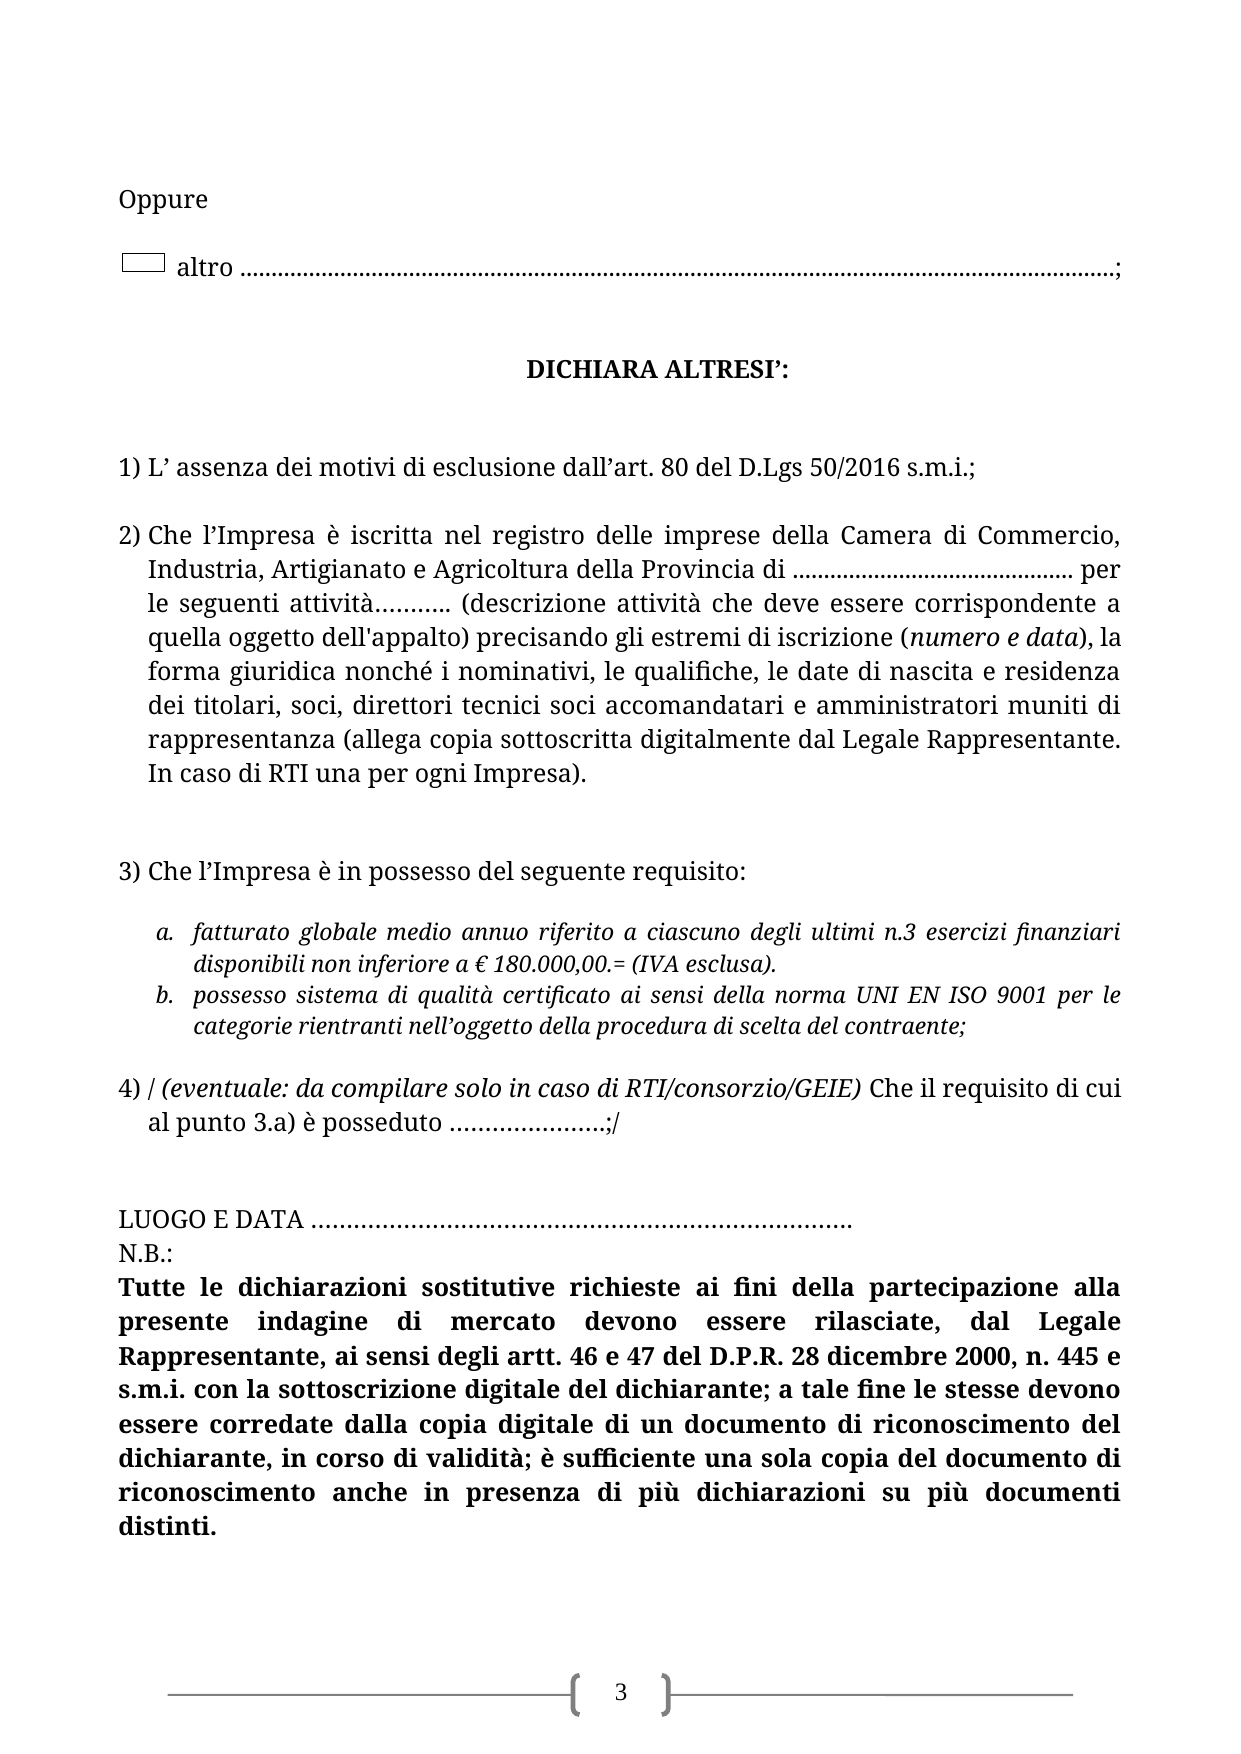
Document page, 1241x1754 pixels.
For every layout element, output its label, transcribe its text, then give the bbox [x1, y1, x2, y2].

text altro ............................................................................................................................................; [118, 250, 1122, 284]
text Oppure [118, 182, 1122, 216]
list / (eventuale: da compilare solo in caso di RTI/consorzio/GEIE) Che il requisito di cui al punto 3.a) è posseduto ………………….;/ [118, 1100, 1122, 1168]
text Tutte le dichiarazioni sostitutive richieste ai fini della partecipazione alla presente indagine di mercato devono essere rilasciate, dal Legale Rappresentante, ai sensi degli artt. 46 e 47 del D.P.R. 28 dicembre 2000, n. 445 e s.m.i. con la sottoscrizione digitale del dichiarante; a tale fine le stesse devono essere corredate dalla copia digitale di un documento di riconoscimento del dichiarante, in corso di validità; è sufficiente una sola copia del documento di riconoscimento anche in presenza di più dichiarazioni su più documenti distinti. [118, 1299, 1122, 1572]
text N.B.: [118, 1265, 1122, 1299]
text LUOGO E DATA …………………………………………………………………. [118, 1231, 1122, 1265]
list Che l’Impresa è iscritta nel registro delle imprese della Camera di Commercio, Industria, Artigianato e Agricoltura della Provincia di ............................................. per le seguenti attività……….. (descrizione attività che deve essere corrispondente a quella oggetto dell'appalto) precisando gli estremi di iscrizione (numero e data), la forma giuridica nonché i nominativi, le qualifiche, le date di nascita e residenza dei titolari, soci, direttori tecnici soci accomandatari e amministratori muniti di rappresentanza (allega copia sottoscritta digitalmente dal Legale Rappresentante. In caso di RTI una per ogni Impresa). [118, 517, 1122, 790]
list possesso sistema di qualità certificato ai sensi della norma UNI EN ISO 9001 per le categorie rientranti nell’oggetto della procedura di scelta del contraente; [156, 1008, 1122, 1071]
list Che l’Impresa è in possesso del seguente requisito: [118, 853, 1122, 887]
text DICHIARA ALTRESI’: [193, 352, 1122, 386]
list fatturato globale medio annuo riferito a ciascuno degli ultimi n.3 esercizi finanziari disponibili non inferiore a € 180.000,00.= (IVA esclusa). [156, 916, 1122, 979]
list L’ assenza dei motivi di esclusione dall’art. 80 del D.Lgs 50/2016 s.m.i.; [118, 449, 1122, 483]
